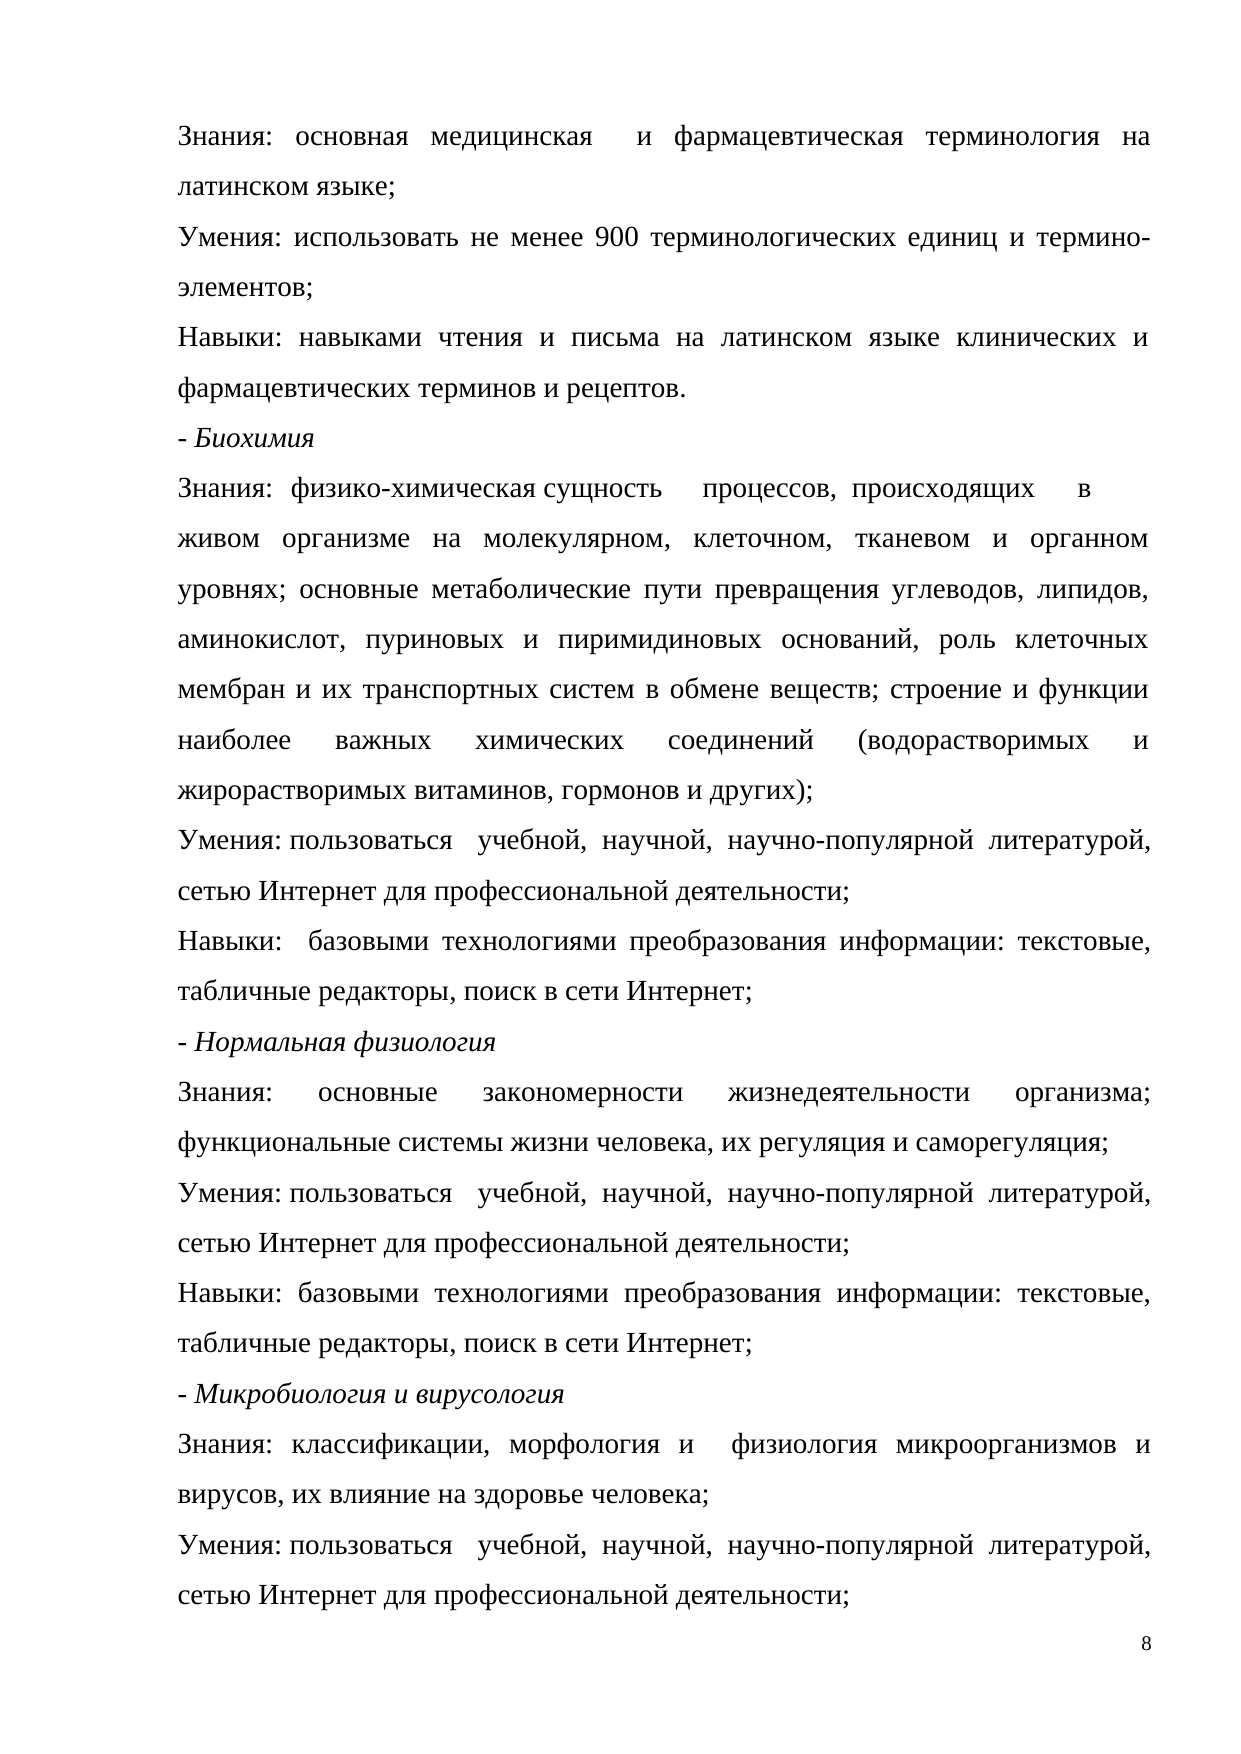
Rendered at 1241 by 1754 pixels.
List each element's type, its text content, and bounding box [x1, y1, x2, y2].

text Знания: основная медицинская и фармацевтическая терминология на латинском языке; [177, 118, 1152, 202]
text Знания: классификации, морфология и физиология микроорганизмов и вирусов, их влияние на здоровье человека; [177, 1426, 1152, 1510]
text Знания: физико-химическая сущность процессов, происходящих в живом организме на молекулярном, клеточном, тканевом и органном уровнях; основные метаболические пути превращения углеводов, липидов, аминокислот, пуриновых и пиримидиновых оснований, роль клеточных мембран и их транспортных систем в обмене веществ; строение и функции наиболее важных химических соединений (водорастворимых и жирорастворимых витаминов, гормонов и других); [177, 470, 1149, 806]
text Умения: использовать не менее 900 терминологических единиц и термино-элементов; [177, 219, 1152, 303]
text - Нормальная физиология [177, 1024, 1152, 1057]
text Навыки: навыками чтения и письма на латинском языке клинических и фармацевтических терминов и рецептов. [177, 319, 1149, 403]
text Навыки: базовыми технологиями преобразования информации: текстовые, табличные редакторы, поиск в сети Интернет; [177, 923, 1152, 1007]
text Навыки: базовыми технологиями преобразования информации: текстовые, табличные редакторы, поиск в сети Интернет; [177, 1275, 1152, 1359]
text - Микробиология и вирусология [177, 1376, 1152, 1409]
text - Биохимия [177, 420, 1152, 453]
text Умения: пользоваться учебной, научной, научно-популярной литературой, сетью Интернет для профессиональной деятельности; [177, 1175, 1152, 1258]
text Знания: основные закономерности жизнедеятельности организма; функциональные системы жизни человека, их регуляция и саморегуляция; [177, 1074, 1152, 1158]
text Умения: пользоваться учебной, научной, научно-популярной литературой, сетью Интернет для профессиональной деятельности; [177, 1527, 1152, 1611]
text Умения: пользоваться учебной, научной, научно-популярной литературой, сетью Интернет для профессиональной деятельности; [177, 822, 1152, 906]
